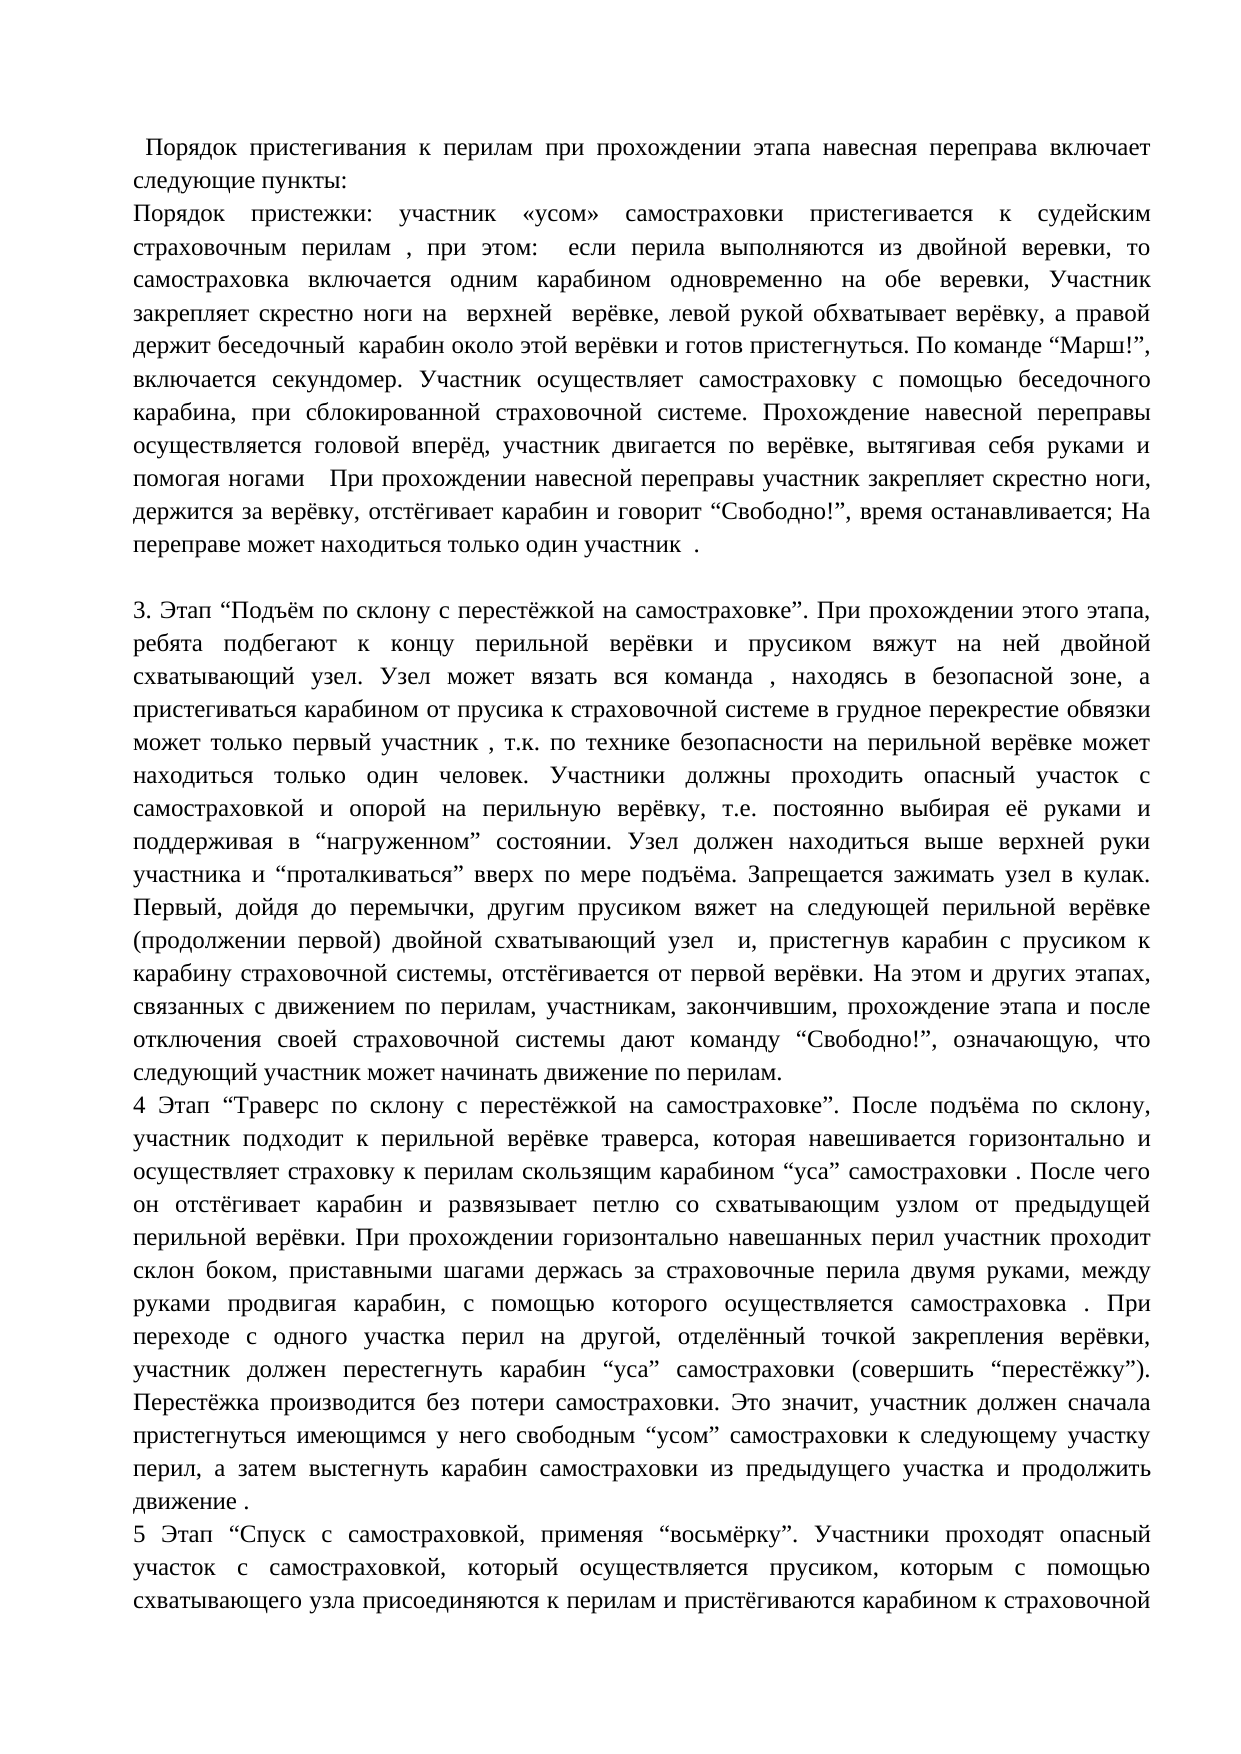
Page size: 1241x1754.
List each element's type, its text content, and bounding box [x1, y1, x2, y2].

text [133, 1519, 1152, 1614]
text 3. Этап “Подъём по склону с перестёжкой на самостраховке”. При прохождении этого этапа, ребята подбегают к концу перильной верёвки и прусиком вяжут на ней двойной схватывающий узел. Узел может вязать вся команда , находясь в безопасной зоне, а пристегиваться карабином от прусика к страховочной системе в грудное перекрестие обвязки может только первый участник , т.к. по технике безопасности на перильной верёвке может находиться только один человек. Участники должны проходить опасный участок с самостраховкой и опорой на перильную верёвку, т.е. постоянно выбирая её руками и поддерживая в “нагруженном” состоянии. Узел должен находиться выше верхней руки участника и “проталкиваться” вверх по мере подъёма. Запрещается зажимать узел в кулак. Первый, дойдя до перемычки, другим прусиком вяжет на следующей перильной верёвке (продолжении первой) двойной схватывающий узел и, пристегнув карабин с прусиком к карабину страховочной системы, отстёгивается от первой верёвки. На этом и других этапах, связанных с движением по перилам, участникам, закончившим, прохождение этапа и после отключения своей страховочной системы дают команду “Свободно!”, означающую, что следующий участник может начинать движение по перилам. [133, 595, 1152, 1086]
text 4 Этап “Траверс по склону с перестёжкой на самостраховке”. После подъёма по склону, участник подходит к перильной верёвке траверса, которая навешивается горизонтально и осуществляет страховку к перилам скользящим карабином “уса” самостраховки . После чего он отстёгивает карабин и развязывает петлю со схватывающим узлом от предыдущей перильной верёвки. При прохождении горизонтально навешанных перил участник проходит склон боком, приставными шагами держась за страховочные перила двумя руками, между руками продвигая карабин, с помощью которого осуществляется самостраховка . При переходе с одного участка перил на другой, отделённый точкой закрепления верёвки, участник должен перестегнуть карабин “уса” самостраховки (совершить “перестёжку”). Перестёжка производится без потери самостраховки. Это значит, участник должен сначала пристегнуться имеющимся у него свободным “усом” самостраховки к следующему участку перил, а затем выстегнуть карабин самостраховки из предыдущего участка и продолжить движение . [133, 1090, 1152, 1515]
text Порядок пристегивания к перилам при прохождении этапа навесная переправа включает следующие пункты: [133, 132, 1152, 194]
text Порядок пристежки: участник «усом» самостраховки пристегивается к судейским страховочным перилам , при этом: если перила выполняются из двойной веревки, то самостраховка включается одним карабином одновременно на обе веревки, Участник закрепляет скрестно ноги на верхней верёвке, левой рукой обхватывает верёвку, а правой держит беседочный карабин около этой верёвки и готов пристегнуться. По команде “Марш!”, включается секундомер. Участник осуществляет самостраховку с помощью беседочного карабина, при сблокированной страховочной системе. Прохождение навесной переправы осуществляется головой вперёд, участник двигается по верёвке, вытягивая себя руками и помогая ногами При прохождении навесной переправы участник закрепляет скрестно ноги, держится за верёвку, отстёгивает карабин и говорит “Свободно!”, время останавливается; На переправе может находиться только один участник . [133, 198, 1152, 557]
